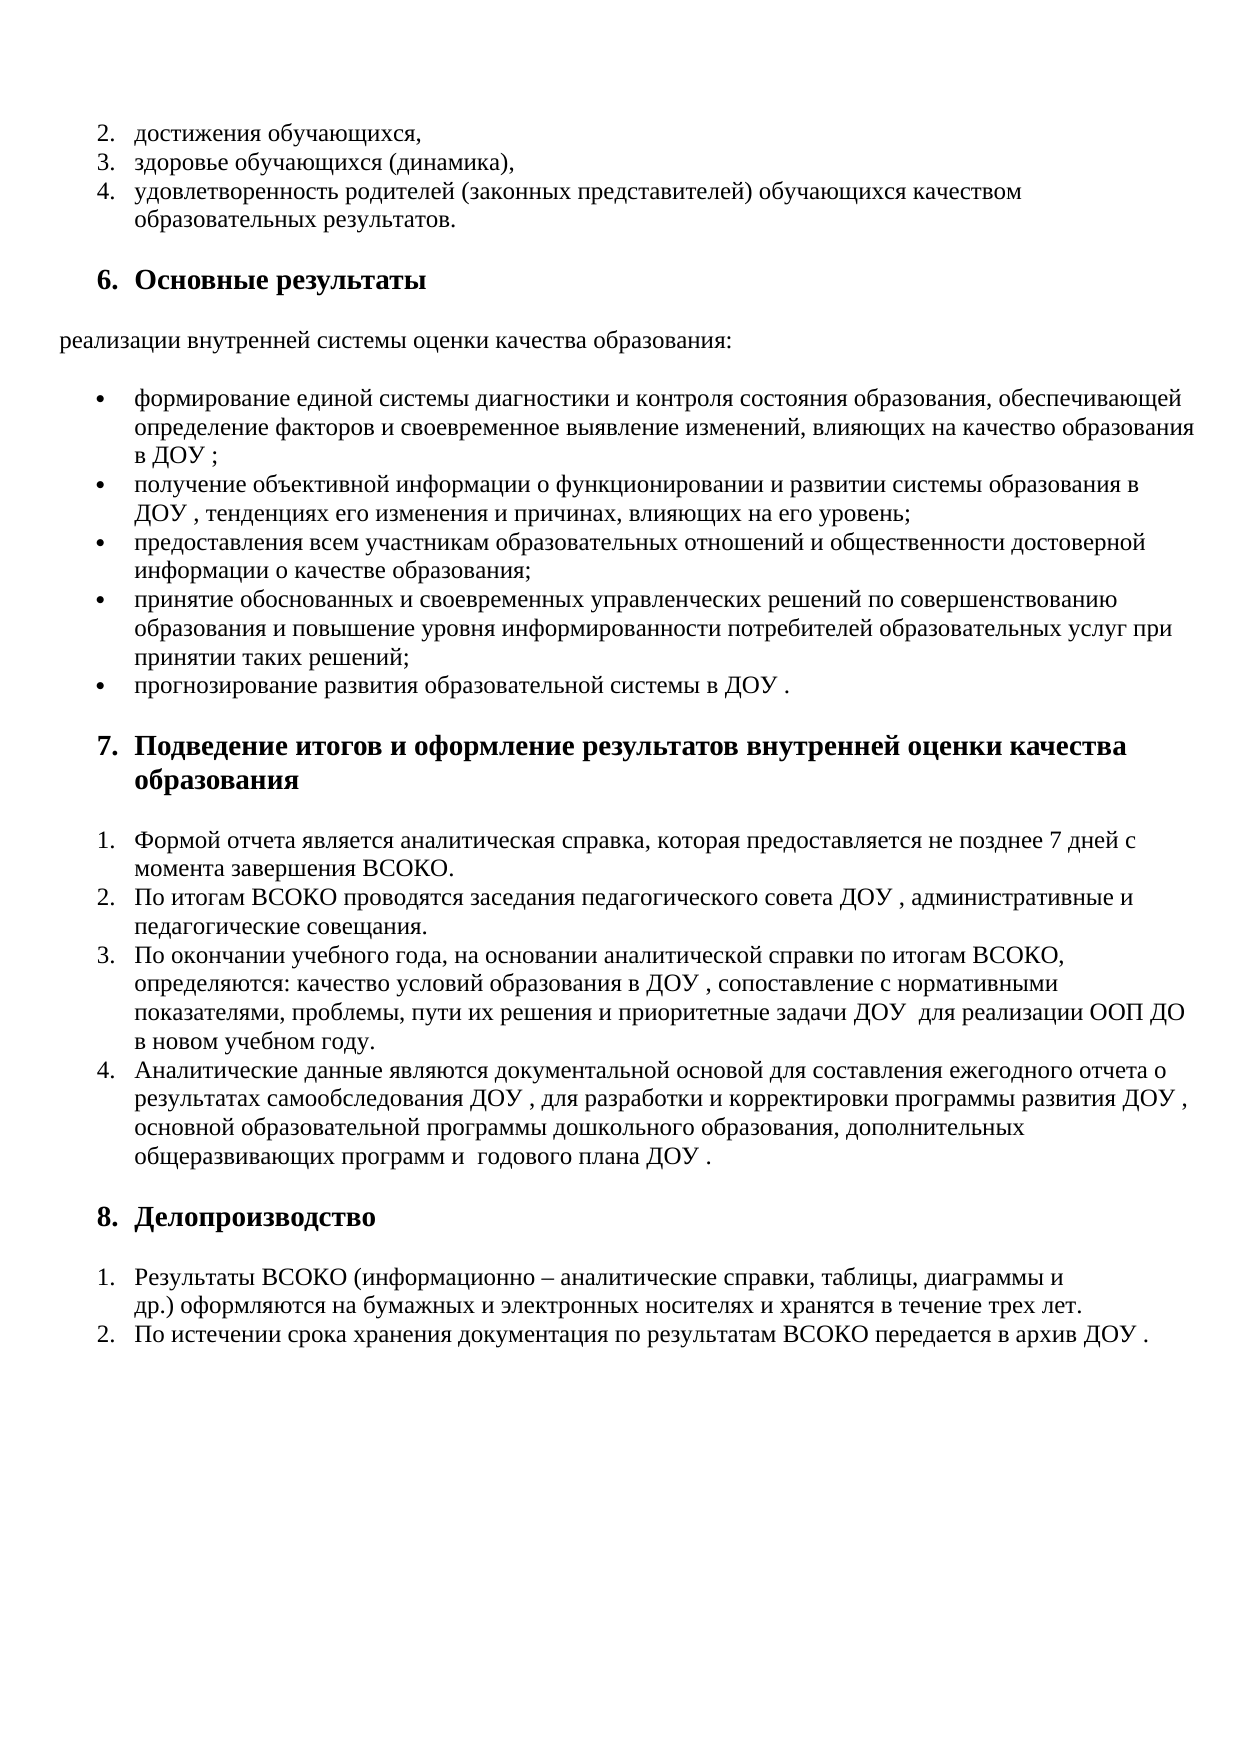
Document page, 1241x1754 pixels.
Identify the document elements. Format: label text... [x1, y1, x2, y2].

list По итогам ВСОКО проводятся заседания педагогического совета ДОУ , административные и педагогические совещания. [97, 882, 1196, 940]
list прогнозирование развития образовательной системы в ДОУ . [97, 671, 1196, 699]
list По истечении срока хранения документация по результатам ВСОКО передается в архив ДОУ . [97, 1319, 1196, 1348]
list предоставления всем участникам образовательных отношений и общественности достоверной информации о качестве образования; [97, 527, 1196, 584]
list Основные результаты [97, 262, 1196, 296]
list Делопроизводство [97, 1199, 1196, 1232]
list удовлетворенность родителей (законных представителей) обучающихся качеством образовательных результатов. [97, 176, 1196, 233]
list достижения обучающихся, [97, 118, 1196, 147]
text реализации внутренней системы оценки качества образования: [59, 325, 1196, 354]
list получение объективной информации о функционировании и развитии системы образования в ДОУ , тенденциях его изменения и причинах, влияющих на его уровень; [97, 469, 1196, 527]
list Подведение итогов и оформление результатов внутренней оценки качества образования [97, 728, 1196, 796]
list формирование единой системы диагностики и контроля состояния образования, обеспечивающей определение факторов и своевременное выявление изменений, влияющих на качество образования в ДОУ ; [97, 383, 1196, 469]
list здоровье обучающихся (динамика), [97, 147, 1196, 176]
list По окончании учебного года, на основании аналитической справки по итогам ВСОКО, определяются: качество условий образования в ДОУ , сопоставление с нормативными показателями, проблемы, пути их решения и приоритетные задачи ДОУ для реализации ООП ДО в новом учебном году. [97, 940, 1196, 1055]
list принятие обоснованных и своевременных управленческих решений по совершенствованию образования и повышение уровня информированности потребителей образовательных услуг при принятии таких решений; [97, 584, 1196, 671]
list Формой отчета является аналитическая справка, которая предоставляется не позднее 7 дней с момента завершения ВСОКО. [97, 825, 1196, 882]
list Аналитические данные являются документальной основой для составления ежегодного отчета о результатах самообследования ДОУ , для разработки и корректировки программы развития ДОУ , основной образовательной программы дошкольного образования, дополнительных общеразвивающих программ и годового плана ДОУ . [97, 1055, 1196, 1170]
list Результаты ВСОКО (информационно – аналитические справки, таблицы, диаграммы и др.) оформляются на бумажных и электронных носителях и хранятся в течение трех лет. [97, 1262, 1196, 1319]
